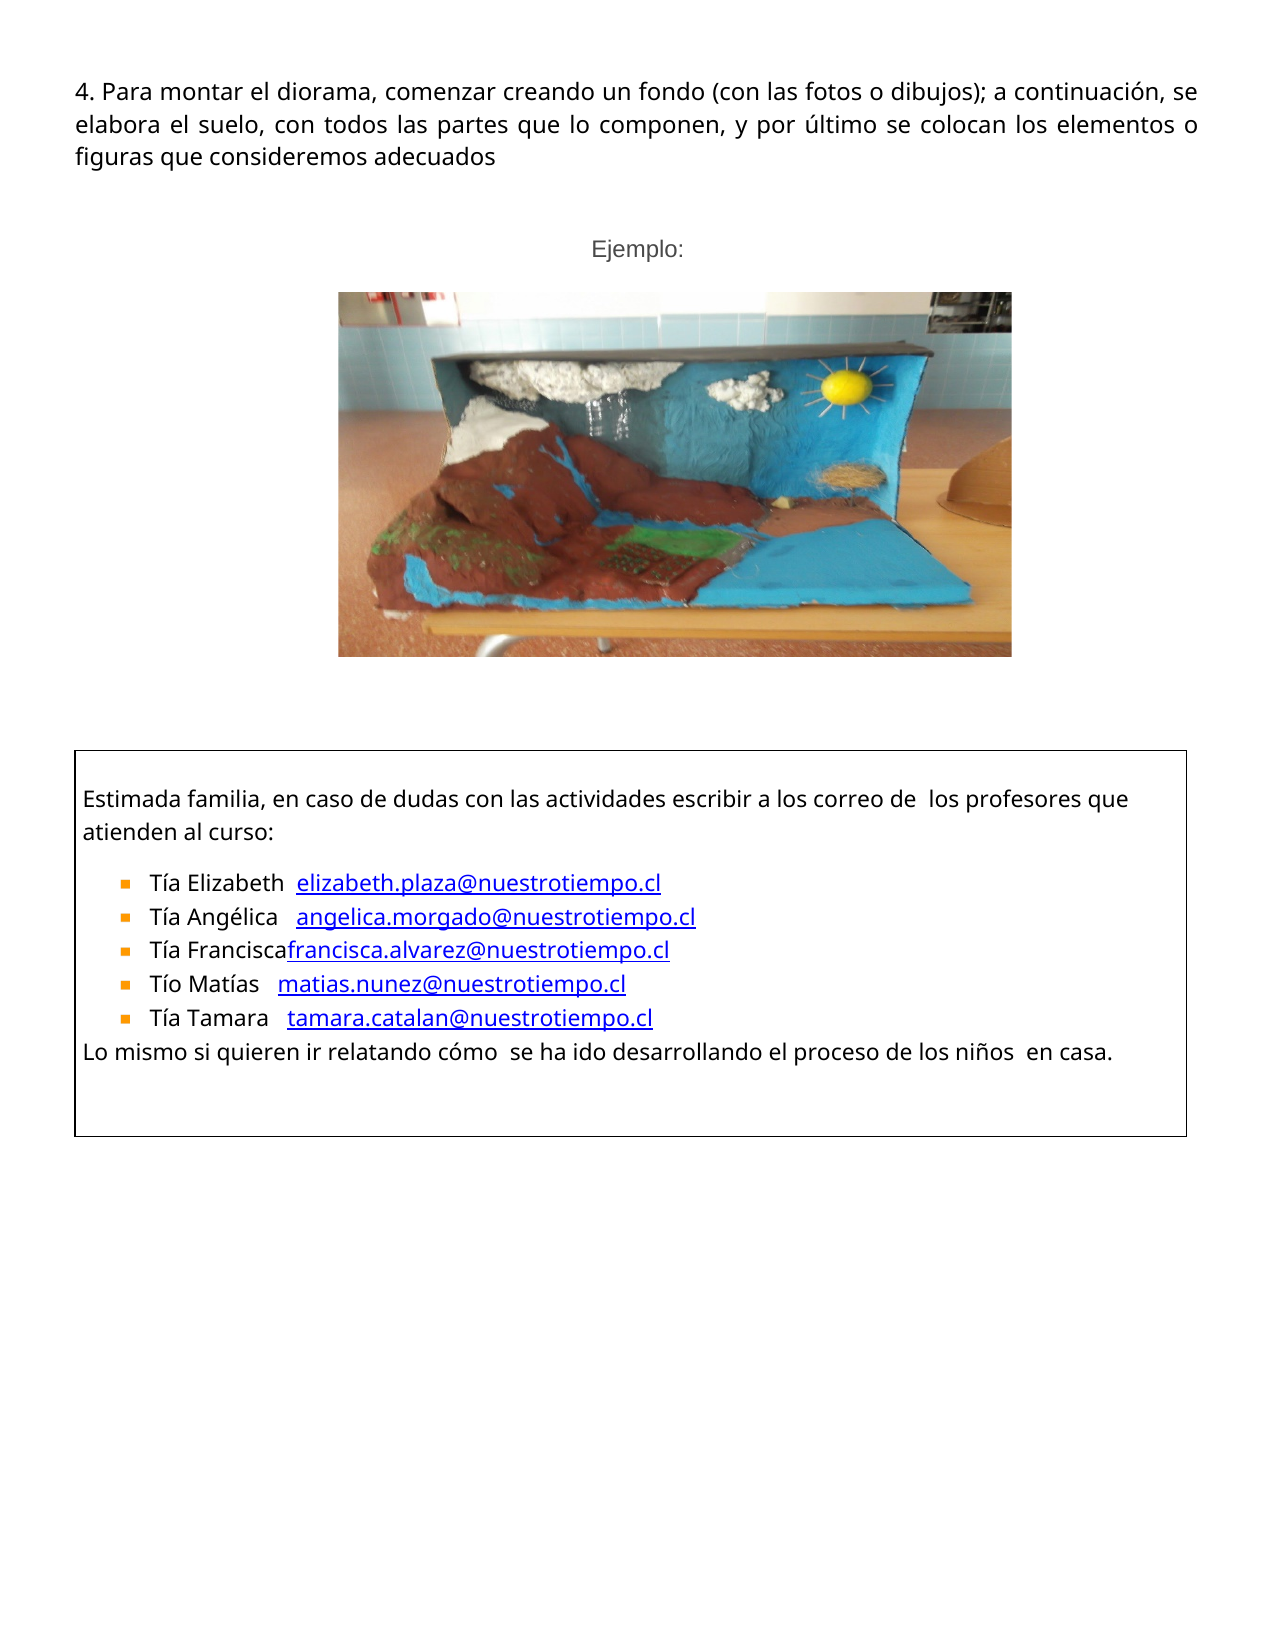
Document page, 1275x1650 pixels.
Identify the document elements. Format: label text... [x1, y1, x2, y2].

text Ejemplo: [75, 235, 1200, 263]
picture [112, 874, 130, 892]
picture [112, 942, 130, 959]
picture [112, 1009, 130, 1027]
table_header Estimada familia, en caso de dudas con las actividades escribir a los correo de los profesores que atienden al curso: Tía Elizabeth elizabeth.plaza@nuestrotiempo.cl Tía Angélica angelica.morgado@nuestrotiempo.cl Tía Franciscafrancisca.alvarez@nuestrotiempo.cl Tío Matías matias.nunez@nuestrotiempo.cl Tía Tamara tamara.catalan@nuestrotiempo.cl Lo mismo si quieren ir relatando cómo se ha ido desarrollando el proceso de los niños en casa. [76, 751, 1186, 1136]
picture [112, 908, 130, 925]
text 4. Para montar el diorama, comenzar creando un fondo (con las fotos o dibujos); a continuación, se elabora el suelo, con todos las partes que lo componen, y por último se colocan los elementos o figuras que consideremos adecuados [75, 75, 1200, 173]
picture [112, 975, 130, 993]
picture [338, 292, 1012, 657]
